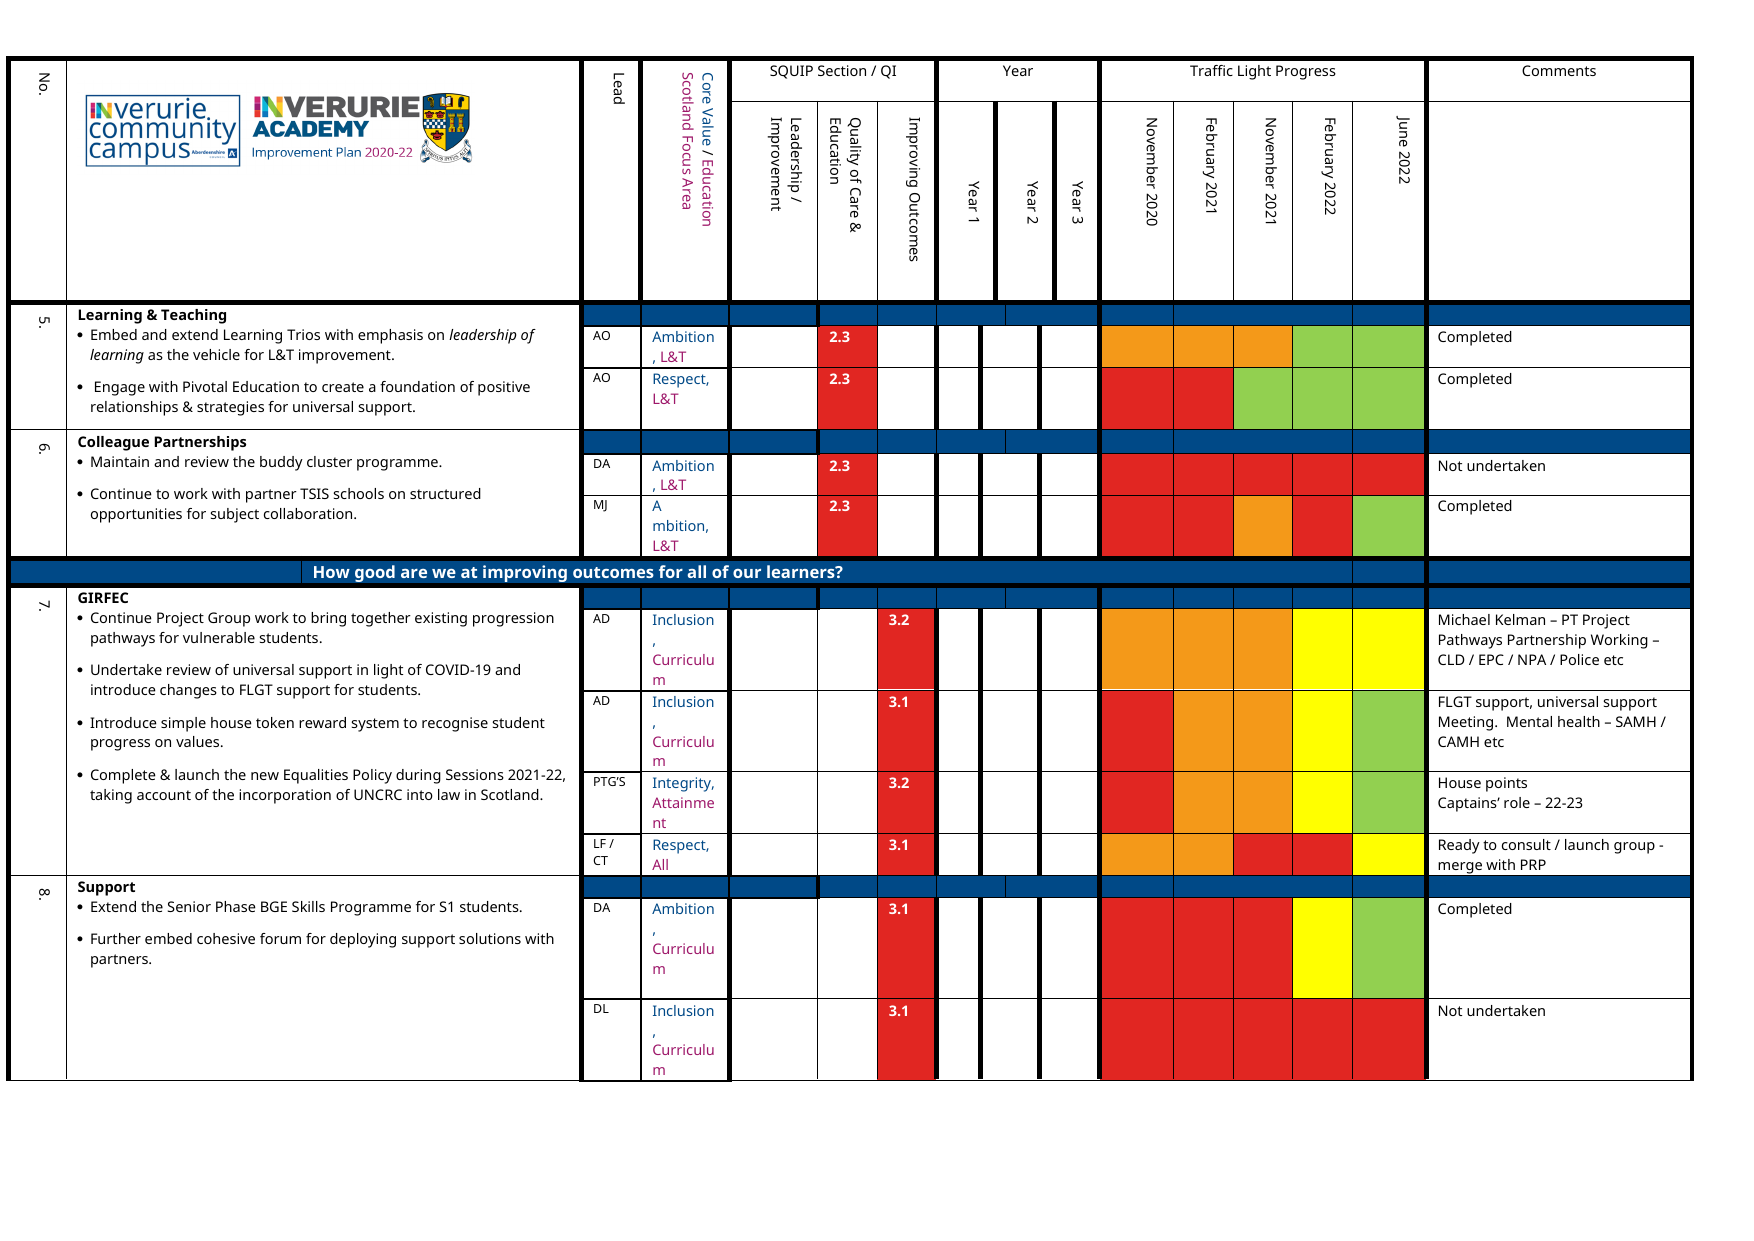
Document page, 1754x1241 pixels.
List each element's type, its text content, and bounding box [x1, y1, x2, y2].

table_cell [1234, 326, 1292, 367]
table_cell [1293, 609, 1352, 689]
table_cell [820, 588, 877, 608]
table_cell [1006, 430, 1097, 453]
table_cell 6. [11, 430, 66, 556]
table_cell 3.2 [878, 772, 934, 833]
table_cell [983, 454, 1037, 495]
table_cell 3.1 [877, 999, 936, 1080]
table_cell [983, 691, 1037, 771]
table_cell Year 3 [1057, 102, 1097, 300]
table_cell AD [584, 692, 640, 771]
table_cell [642, 431, 728, 453]
table_cell [939, 772, 978, 833]
table_cell Inclusion, Curriculum [642, 1000, 727, 1080]
table_cell [642, 305, 728, 325]
table_cell February 2022 [1293, 102, 1352, 300]
table_cell [878, 876, 936, 897]
table_cell [1174, 430, 1352, 453]
table_cell 2.3 [818, 326, 877, 367]
table_header [67, 61, 579, 300]
table_cell DA [584, 455, 640, 495]
table_cell [732, 610, 817, 689]
table_cell [1102, 326, 1173, 367]
table_cell February 2021 [1174, 102, 1233, 300]
table_cell [1353, 561, 1424, 583]
table_cell [1353, 772, 1424, 833]
table_cell [983, 898, 1037, 998]
table_cell [732, 834, 817, 875]
table_cell [1429, 588, 1690, 608]
table_cell [1353, 834, 1424, 875]
table_cell [1353, 305, 1424, 325]
table_cell [937, 305, 1005, 325]
table_cell [1102, 772, 1173, 833]
table_cell [1102, 609, 1173, 689]
table_cell [1234, 368, 1292, 429]
table_cell [1174, 834, 1233, 875]
table_cell Respect, L&T [642, 369, 727, 429]
table_cell [1174, 691, 1233, 771]
table_cell [1040, 999, 1099, 1080]
table_cell [1234, 454, 1292, 495]
table_cell [1234, 898, 1292, 998]
table_cell [983, 772, 1037, 833]
table_cell Completed [1429, 368, 1690, 429]
table_cell [732, 327, 817, 367]
table_cell [1174, 999, 1233, 1080]
table_cell [1353, 609, 1424, 689]
table_cell [1353, 898, 1424, 998]
table_cell [983, 609, 1037, 689]
table_cell Ready to consult / launch group - merge with PRP [1429, 834, 1690, 875]
table_cell [1174, 876, 1352, 897]
table_cell Not undertaken [1426, 999, 1690, 1080]
table_cell [878, 588, 936, 608]
table_cell Support Extend the Senior Phase BGE Skills Programme for S1 students. Further embed cohesive forum for deploying support solutions with partners. [66, 876, 579, 1080]
table_cell [1102, 454, 1173, 495]
table_cell DA [584, 899, 640, 998]
table_cell [732, 455, 817, 495]
table_cell [1174, 772, 1233, 833]
table_cell [732, 691, 817, 771]
table_cell 7. [11, 588, 66, 875]
table_cell [732, 368, 817, 429]
table_cell 2.3 [818, 454, 877, 495]
table_cell [1293, 496, 1352, 556]
table_cell [878, 305, 936, 325]
table_cell [1174, 305, 1352, 325]
table_cell [1293, 326, 1352, 367]
table_cell Ambition, L&T [642, 455, 727, 495]
table_cell 2.3 [818, 368, 877, 429]
table_cell House points Captains’ role – 22-23 [1429, 772, 1690, 833]
table_cell [1174, 609, 1233, 689]
table_cell [939, 326, 978, 367]
table_cell [1293, 834, 1352, 875]
table_cell [818, 834, 877, 875]
table_cell AD [584, 610, 640, 689]
table_cell [1042, 691, 1097, 771]
table_cell Year 1 [939, 102, 993, 300]
table_cell How good are we at improving outcomes for all of our learners? [302, 561, 1352, 583]
table_cell LF / CT [584, 835, 640, 875]
table_cell AO [584, 327, 640, 367]
table_cell 5. [11, 305, 66, 429]
table_cell [1234, 588, 1292, 608]
table_cell 3.1 [878, 898, 934, 998]
table_cell Improving Outcomes [878, 102, 934, 300]
table_cell [820, 430, 877, 453]
table_cell 3.2 [878, 609, 934, 689]
table_header Year [939, 61, 1097, 101]
table_cell [732, 899, 817, 998]
table_cell 3.1 [878, 834, 934, 875]
table_cell [1353, 588, 1424, 608]
table_cell [1174, 588, 1233, 608]
table_cell MJ [584, 496, 640, 556]
table_cell [1293, 999, 1352, 1080]
table_cell [820, 305, 877, 325]
table_cell [939, 454, 978, 495]
table_cell [1352, 999, 1426, 1080]
table_header Comments [1429, 61, 1690, 101]
table_cell FLGT support, universal support Meeting. Mental health – SAMH / CAMH etc [1429, 691, 1690, 771]
table_cell [1429, 430, 1690, 453]
table_cell [1102, 691, 1173, 771]
table_cell [1042, 454, 1097, 495]
table_cell [642, 588, 728, 608]
table_cell [820, 876, 877, 897]
table_cell [730, 305, 816, 325]
table_cell [1102, 368, 1173, 429]
table_cell [730, 588, 816, 608]
table_cell [937, 876, 1005, 897]
table_cell [983, 496, 1037, 556]
table_cell [732, 999, 818, 1080]
table_cell Ambition, Curriculum [642, 899, 727, 998]
table_cell [642, 877, 728, 897]
picture [77, 80, 475, 175]
table_header Traffic Light Progress [1102, 61, 1424, 101]
table_header Lead [584, 61, 638, 300]
table_cell Respect, All [642, 834, 727, 875]
table_cell Not undertaken [1429, 454, 1690, 495]
table_cell [1102, 834, 1173, 875]
table_cell [818, 609, 877, 689]
table_cell [1102, 430, 1173, 453]
table_cell [1353, 876, 1424, 897]
table_cell [1174, 454, 1233, 495]
table_cell [1042, 609, 1097, 689]
table_cell [1429, 561, 1690, 583]
table_cell [1234, 691, 1292, 771]
table_cell 2.3 [818, 496, 877, 556]
table_cell [1102, 305, 1173, 325]
table_cell [878, 454, 934, 495]
table_cell [1353, 326, 1424, 367]
table_cell [1100, 999, 1174, 1080]
table_cell [878, 430, 936, 453]
table_cell [1293, 898, 1352, 998]
table_header SQUIP Section / QI [732, 61, 934, 101]
table_cell [983, 326, 1037, 367]
table_cell [1293, 772, 1352, 833]
table_cell [1353, 454, 1424, 495]
table_cell [936, 999, 981, 1080]
table_cell [1174, 496, 1233, 556]
table_cell [878, 368, 934, 429]
table_cell [1429, 876, 1690, 897]
table_cell [1353, 430, 1424, 453]
table_cell [732, 772, 817, 833]
table_cell [939, 834, 978, 875]
table_header No. [11, 61, 66, 300]
table_cell Completed [1429, 326, 1690, 367]
table_cell June 2022 [1353, 102, 1424, 300]
table_cell [983, 834, 1037, 875]
table_cell [1102, 898, 1173, 998]
table_cell [1006, 876, 1097, 897]
table_cell [818, 999, 877, 1080]
table_cell DL [584, 1000, 640, 1080]
table_cell [939, 609, 978, 689]
table_cell [11, 561, 301, 583]
table_cell [878, 496, 934, 556]
table_cell [1293, 368, 1352, 429]
table_cell [1042, 772, 1097, 833]
table_cell November 2020 [1102, 102, 1173, 300]
table_cell Quality of Care & Education [818, 102, 877, 300]
table_cell [939, 898, 978, 998]
table_cell [981, 999, 1040, 1080]
table_cell [1102, 876, 1173, 897]
table_cell [584, 305, 640, 325]
table_cell [939, 691, 978, 771]
table_cell [584, 431, 640, 453]
table_cell [1174, 898, 1233, 998]
table_cell [937, 430, 1005, 453]
table_cell November 2021 [1234, 102, 1292, 300]
table_cell [1353, 496, 1424, 556]
table_cell [1353, 691, 1424, 771]
table_cell [732, 496, 817, 556]
table_cell [1042, 326, 1097, 367]
table_cell Completed [1429, 496, 1690, 556]
table_cell [878, 326, 934, 367]
table_cell [584, 588, 640, 608]
table_cell [1042, 496, 1097, 556]
table_cell [730, 877, 816, 897]
table_cell [584, 877, 640, 897]
table_cell [1293, 691, 1352, 771]
table_cell Completed [1429, 898, 1690, 998]
table_cell Ambition, L&T [642, 496, 727, 556]
table_cell Integrity, Attainment [642, 772, 727, 833]
table_cell Inclusion, Curriculum [642, 610, 727, 689]
table_cell [730, 431, 816, 453]
table_cell [1234, 609, 1292, 689]
table_cell [1042, 898, 1097, 998]
table_cell [1353, 368, 1424, 429]
table_cell [1006, 588, 1097, 608]
table_cell [939, 368, 978, 429]
table_cell Leadership / Improvement [732, 102, 817, 300]
table_cell PTG’S [584, 773, 640, 833]
table_cell [818, 898, 877, 998]
table_cell [1102, 496, 1173, 556]
table_cell GIRFEC Continue Project Group work to bring together existing progression pathways for vulnerable students. Undertake review of universal support in light of COVID-19 and introduce changes to FLGT support for students. Introduce simple house token reward system to recognise student progress on values. Complete & launch the new Equalities Policy during Sessions 2021-22, taking account of the incorporation of UNCRC into law in Scotland. [67, 588, 579, 875]
table_cell [1234, 772, 1292, 833]
table_cell Year 2 [998, 102, 1052, 300]
table_cell 3.1 [878, 691, 934, 771]
table_cell [1234, 496, 1292, 556]
table_header Core Value / Education Scotland Focus Area [643, 61, 727, 300]
table_cell [1293, 588, 1352, 608]
table_cell [818, 691, 877, 771]
table_cell [1006, 305, 1097, 325]
table_cell [1174, 368, 1233, 429]
table_cell Inclusion, Curriculum [642, 692, 727, 771]
table_cell [983, 368, 1037, 429]
table_cell [818, 772, 877, 833]
table_cell [1042, 368, 1097, 429]
table_cell [1429, 102, 1690, 300]
table_cell [1174, 326, 1233, 367]
table_cell [1233, 999, 1293, 1080]
table_cell Colleague Partnerships Maintain and review the buddy cluster programme. Continue to work with partner TSIS schools on structured opportunities for subject collaboration. [67, 430, 579, 556]
table_cell [1102, 588, 1173, 608]
table_cell [1234, 834, 1292, 875]
table_cell [1042, 834, 1097, 875]
table_cell [939, 496, 978, 556]
table_cell [1293, 454, 1352, 495]
table_cell Ambition, L&T [642, 327, 727, 367]
table_cell AO [584, 369, 640, 429]
table_cell [1429, 305, 1690, 325]
table_cell Learning & Teaching Embed and extend Learning Trios with emphasis on leadership of learning as the vehicle for L&T improvement. Engage with Pivotal Education to create a foundation of positive relationships & strategies for universal support. [67, 305, 579, 429]
table_cell 8. [11, 876, 66, 1080]
table_cell Michael Kelman – PT Project Pathways Partnership Working – CLD / EPC / NPA / Police etc [1429, 609, 1690, 689]
table_cell [937, 588, 1005, 608]
